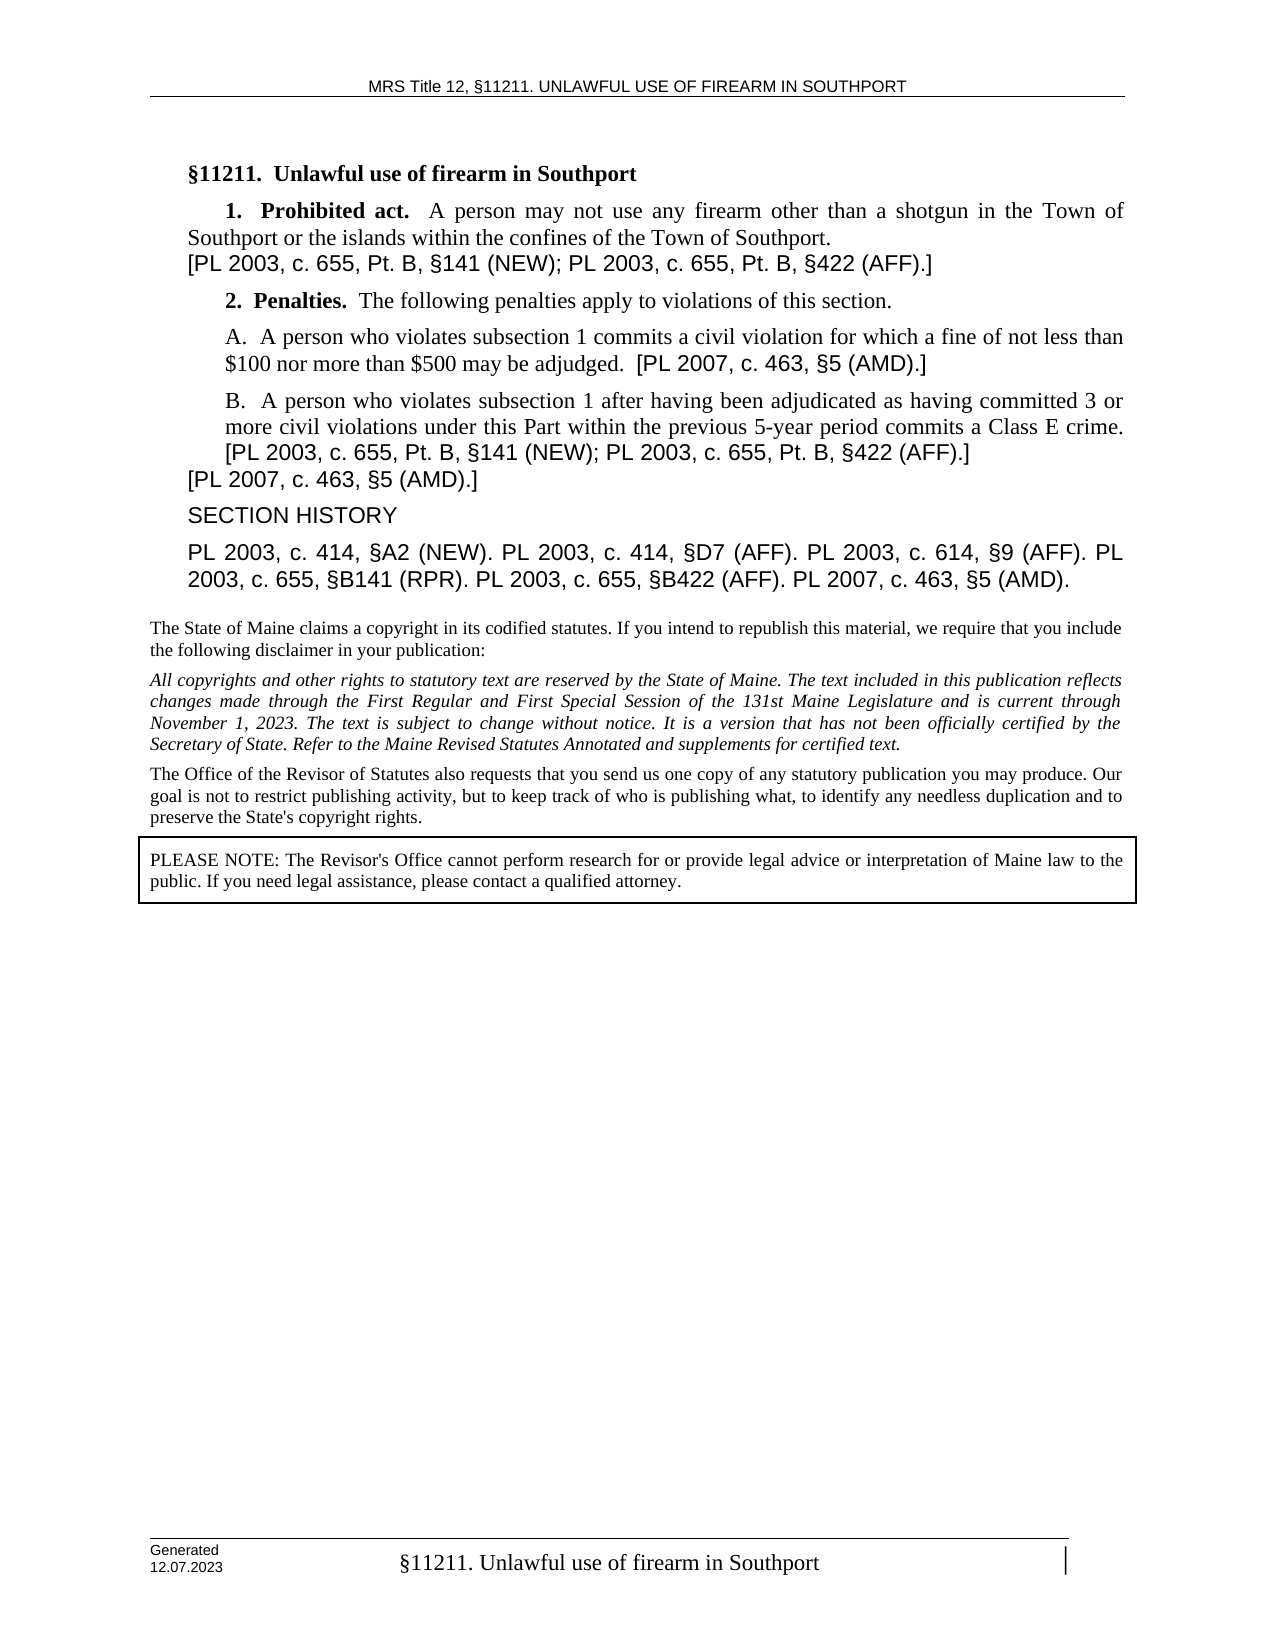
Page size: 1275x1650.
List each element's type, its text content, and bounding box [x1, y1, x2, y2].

text The Office of the Revisor of Statutes also requests that you send us one copy of any statutory publication you may produce. Our goal is not to restrict publishing activity, but to keep track of who is publishing what, to identify any needless duplication and to preserve the State's copyright rights. [150, 763, 1125, 828]
text PLEASE NOTE: The Revisor's Office cannot perform research for or provide legal advice or interpretation of Maine law to the public. If you need legal assistance, please contact a qualified attorney. [140, 838, 1135, 902]
text PL 2003, c. 414, §A2 (NEW). PL 2003, c. 414, §D7 (AFF). PL 2003, c. 614, §9 (AFF). PL 2003, c. 655, §B141 (RPR). PL 2003, c. 655, §B422 (AFF). PL 2007, c. 463, §5 (AMD). [187, 539, 1125, 592]
text 2. Penalties. The following penalties apply to violations of this section. [187, 287, 1125, 313]
text [PL 2003, c. 655, Pt. B, §141 (NEW); PL 2003, c. 655, Pt. B, §422 (AFF).] [187, 250, 1125, 276]
text The State of Maine claims a copyright in its codified statutes. If you intend to republish this material, we require that you include the following disclaimer in your publication: [150, 617, 1125, 660]
text §11211. Unlawful use of firearm in Southport [187, 160, 1125, 187]
text B. A person who violates subsection 1 after having been adjudicated as having committed 3 or more civil violations under this Part within the previous 5-year period commits a Class E crime. [PL 2003, c. 655, Pt. B, §141 (NEW); PL 2003, c. 655, Pt. B, §422 (AFF).] [225, 387, 1125, 466]
text All copyrights and other rights to statutory text are reserved by the State of Maine. The text included in this publication reflects changes made through the First Regular and First Special Session of the 131st Maine Legislature and is current through November 1, 2023 . The text is subject to change without notice. It is a version that has not been officially certified by the Secretary of State. Refer to the Maine Revised Statutes Annotated and supplements for certified text. [150, 668, 1125, 755]
text SECTION HISTORY [187, 502, 1125, 529]
text 1. Prohibited act. A person may not use any firearm other than a shotgun in the Town of Southport or the islands within the confines of the Town of Southport. [187, 197, 1125, 250]
text [PL 2007, c. 463, §5 (AMD).] [187, 466, 1125, 492]
text A. A person who violates subsection 1 commits a civil violation for which a fine of not less than $100 nor more than $500 may be adjudged. [PL 2007, c. 463, §5 (AMD).] [225, 323, 1125, 376]
